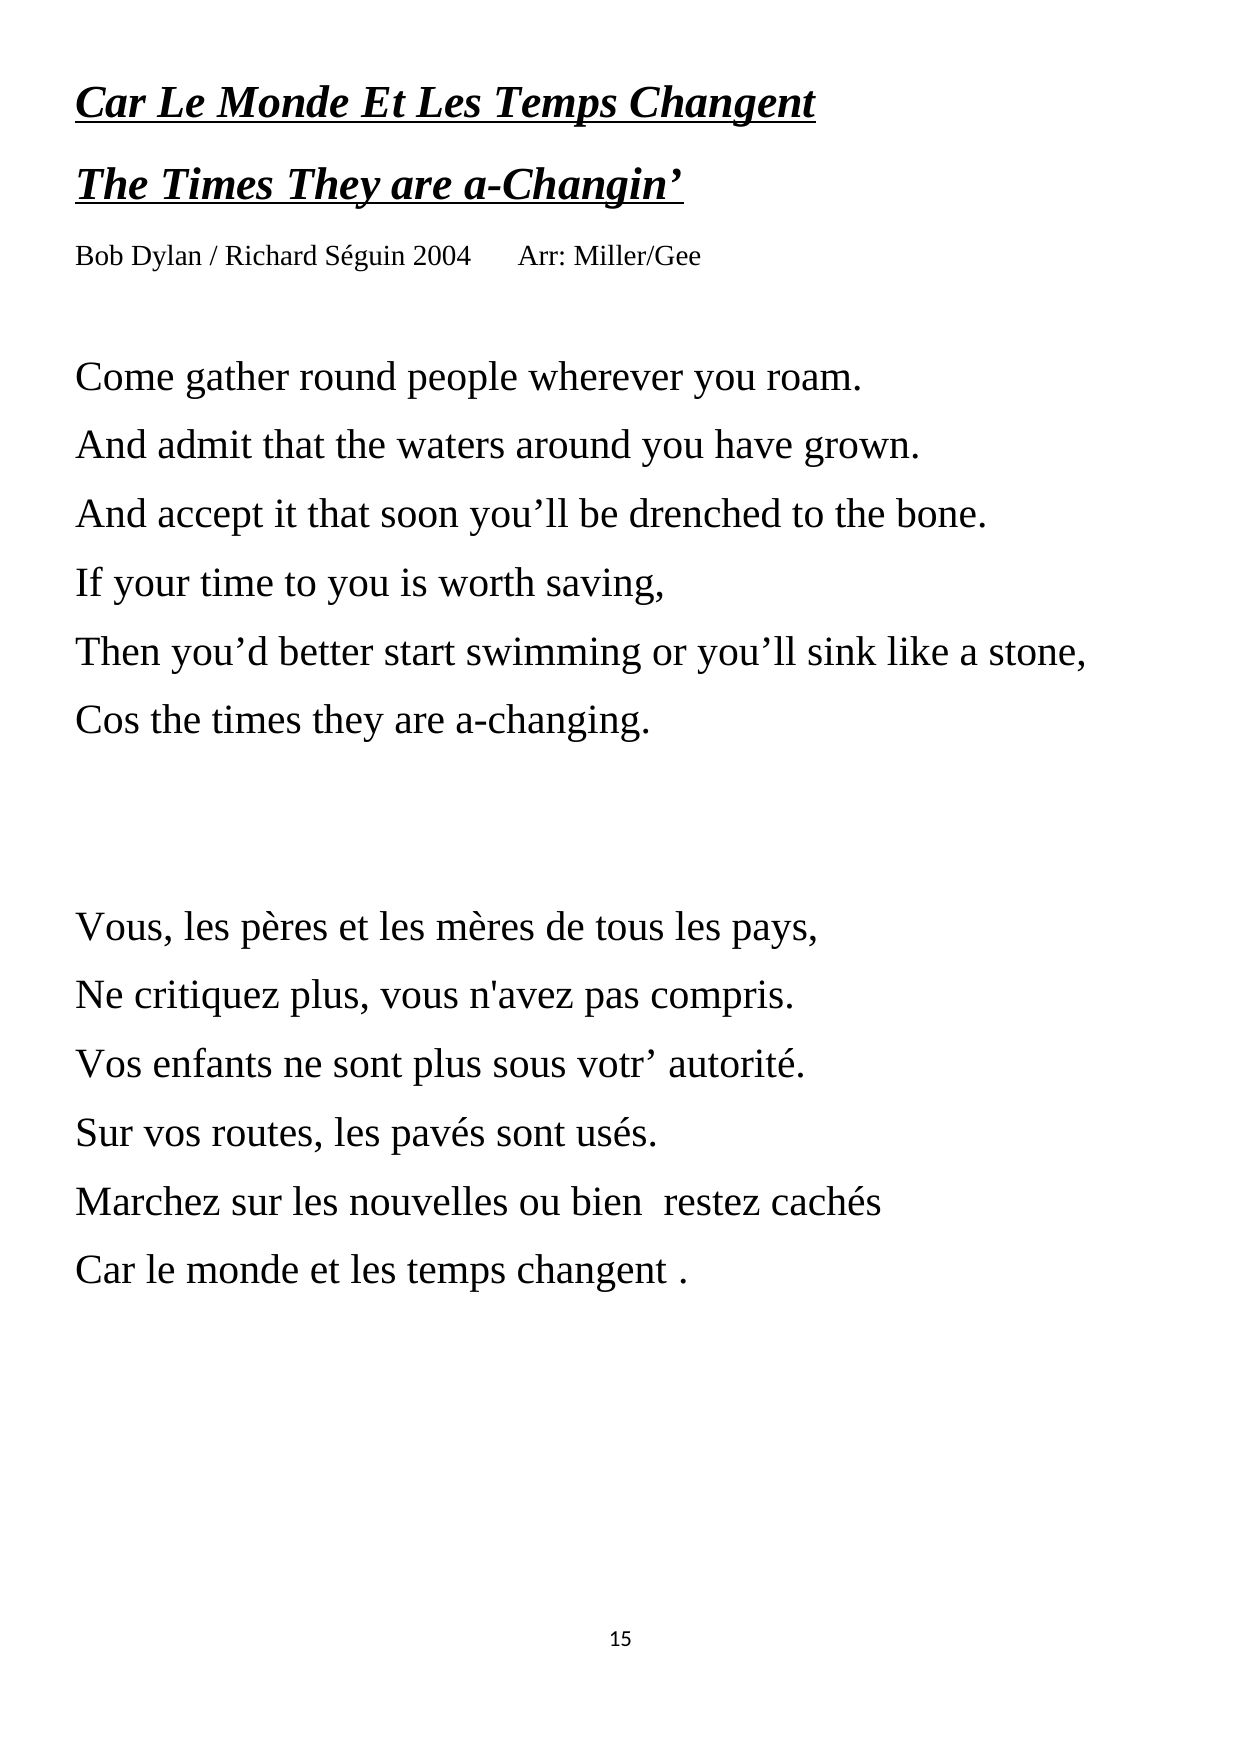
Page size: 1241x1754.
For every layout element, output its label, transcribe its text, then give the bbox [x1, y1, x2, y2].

text And admit that the waters around you have grown. [75, 420, 1165, 468]
text And accept it that soon you’ll be drenched to the bone. [75, 488, 1165, 536]
text Vous, les pères et les mères de tous les pays, [75, 901, 1165, 949]
text Car le monde et les temps changent . [75, 1245, 1165, 1321]
text Vos enfants ne sont plus sous votr’ autorité. [75, 1038, 1165, 1086]
text Cos the times they are a-changing. [75, 695, 1165, 743]
text Car Le Monde Et Les Temps Changent [75, 75, 1165, 128]
text Ne critiquez plus, vous n'avez pas compris. [75, 970, 1165, 1018]
text Sur vos routes, les pavés sont usés. [75, 1107, 1165, 1155]
text Come gather round people wherever you roam. [75, 351, 1165, 399]
text The Times They are a-Changin’ [75, 156, 1165, 209]
text Then you’d better start swimming or you’ll sink like a stone, [75, 626, 1165, 674]
text Bob Dylan / Richard Séguin 2004 Arr: Miller/Gee [75, 238, 1165, 271]
text If your time to you is worth saving, [75, 557, 1165, 605]
text Marchez sur les nouvelles ou bien restez cachés [75, 1176, 1165, 1224]
